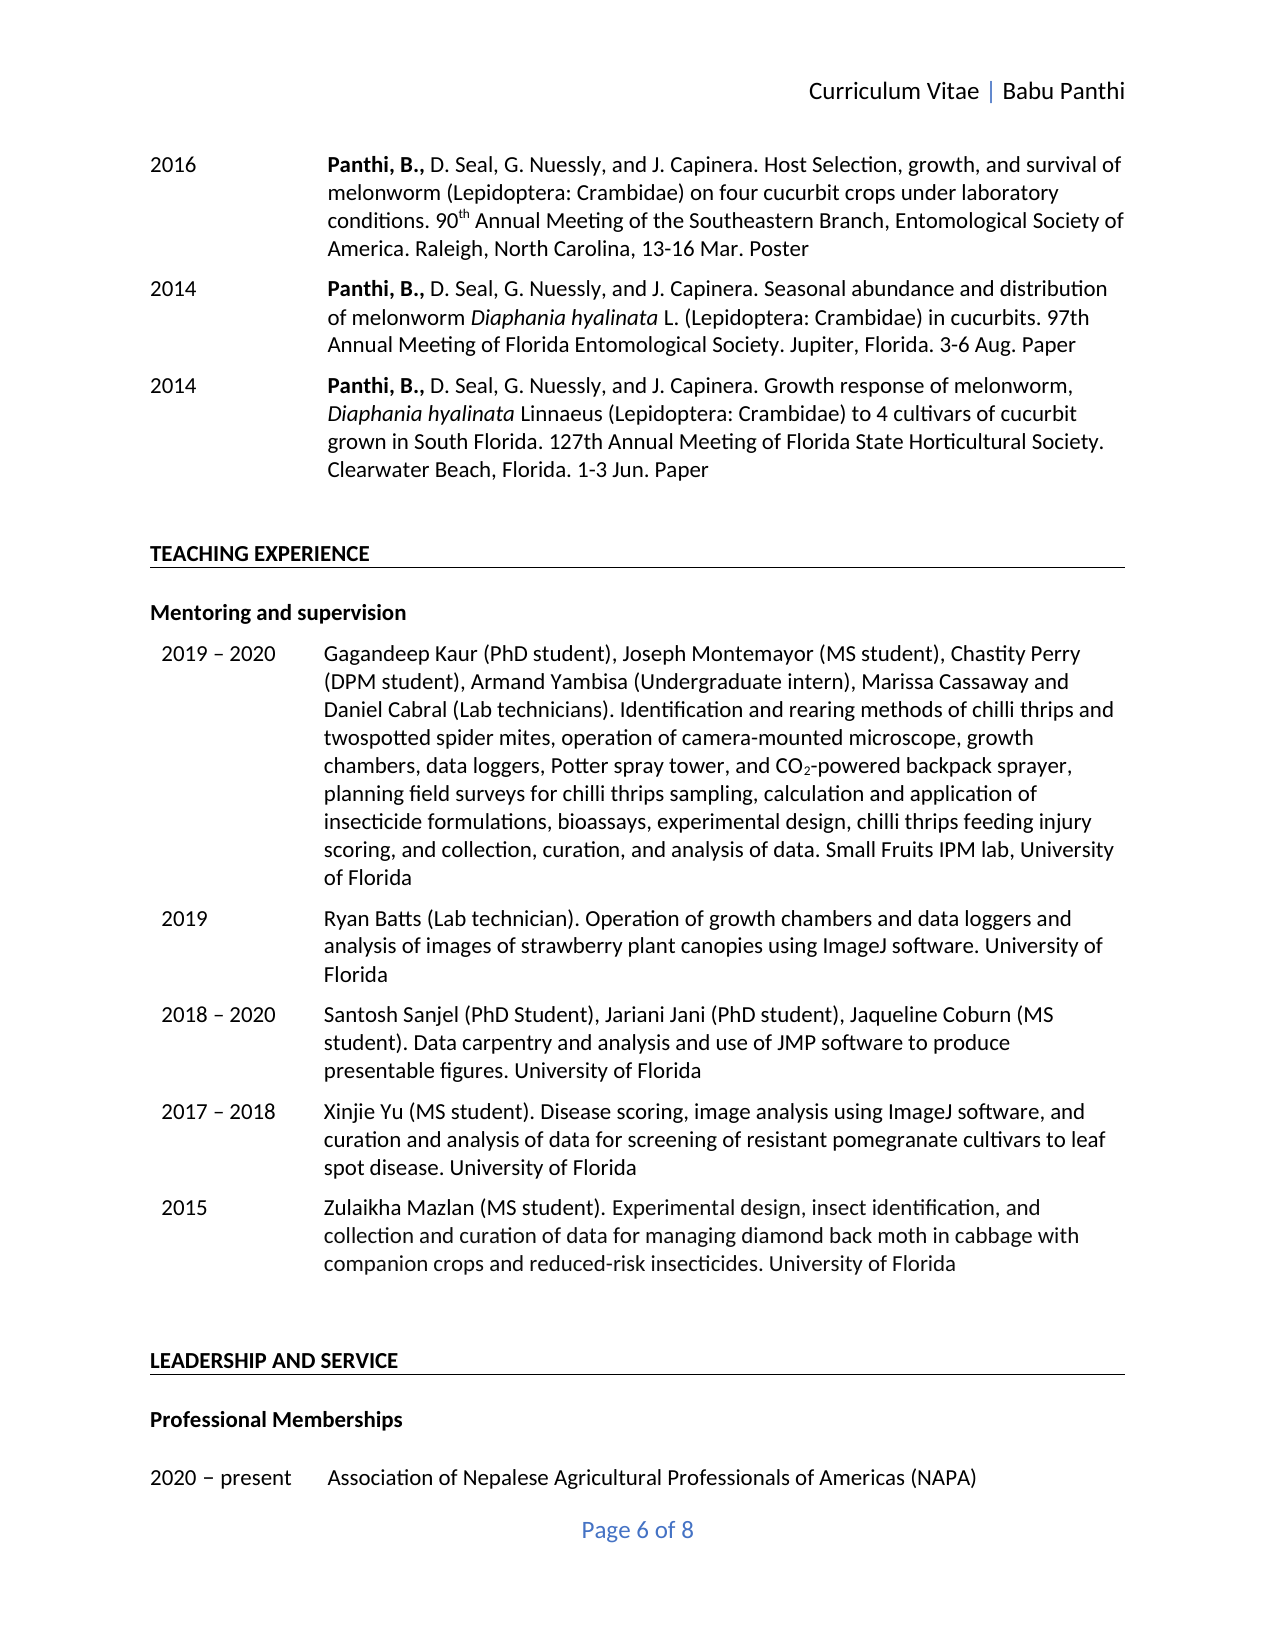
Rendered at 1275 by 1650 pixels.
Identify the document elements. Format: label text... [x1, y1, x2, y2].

text 2020 – present Association of Nepalese Agricultural Professionals of Americas (NAPA) [150, 1461, 1125, 1492]
table_cell 2019 [150, 904, 312, 1000]
table_cell Santosh Sanjel (PhD Student), Jariani Jani (PhD student), Jaqueline Coburn (MS student). Data carpentry and analysis and use of JMP software to produce presentable figures. University of Florida [313, 1000, 1129, 1097]
table_cell Xinjie Yu (MS student). Disease scoring, image analysis using ImageJ software, and curation and analysis of data for screening of resistant pomegranate cultivars to leaf spot disease. University of Florida [313, 1097, 1129, 1193]
text Mentoring and supervision [150, 598, 1125, 626]
table_header 2019 – 2020 [150, 639, 312, 904]
text Professional Memberships [150, 1405, 1125, 1433]
table_cell Zulaikha Mazlan (MS student). Experimental design, insect identification, and collection and curation of data for managing diamond back moth in cabbage with companion crops and reduced-risk insecticides. University of Florida [313, 1193, 1129, 1290]
table_cell 2017 – 2018 [150, 1097, 312, 1193]
table_cell 2018 – 2020 [150, 1000, 312, 1097]
table_cell 2015 [150, 1193, 312, 1290]
table_cell Ryan Batts (Lab technician). Operation of growth chambers and data loggers and analysis of images of strawberry plant canopies using ImageJ software. University of Florida [313, 904, 1129, 1000]
text TEACHING EXPERIENCE [150, 539, 1125, 567]
table_header Gagandeep Kaur (PhD student), Joseph Montemayor (MS student), Chastity Perry (DPM student), Armand Yambisa (Undergraduate intern), Marissa Cassaway and Daniel Cabral (Lab technicians). Identification and rearing methods of chilli thrips and twospotted spider mites, operation of camera-mounted microscope, growth chambers, data loggers, Potter spray tower, and CO2-powered backpack sprayer, planning field surveys for chilli thrips sampling, calculation and application of insecticide formulations, bioassays, experimental design, chilli thrips feeding injury scoring, and collection, curation, and analysis of data. Small Fruits IPM lab, University of Florida [313, 639, 1129, 904]
text 2016 Panthi, B., D. Seal, G. Nuessly, and J. Capinera. Host Selection, growth, and survival of melonworm (Lepidoptera: Crambidae) on four cucurbit crops under laboratory conditions. 90th Annual Meeting of the Southeastern Branch, Entomological Society of America. Raleigh, North Carolina, 13-16 Mar. Poster [150, 150, 1125, 262]
text LEADERSHIP AND SERVICE [150, 1346, 1125, 1374]
text 2014 Panthi, B., D. Seal, G. Nuessly, and J. Capinera. Seasonal abundance and distribution of melonworm Diaphania hyalinata L. (Lepidoptera: Crambidae) in cucurbits. 97th Annual Meeting of Florida Entomological Society. Jupiter, Florida. 3-6 Aug. Paper [150, 274, 1125, 359]
text 2014 Panthi, B., D. Seal, G. Nuessly, and J. Capinera. Growth response of melonworm, Diaphania hyalinata Linnaeus (Lepidoptera: Crambidae) to 4 cultivars of cucurbit grown in South Florida. 127th Annual Meeting of Florida State Horticultural Society. Clearwater Beach, Florida. 1-3 Jun. Paper [150, 371, 1125, 483]
